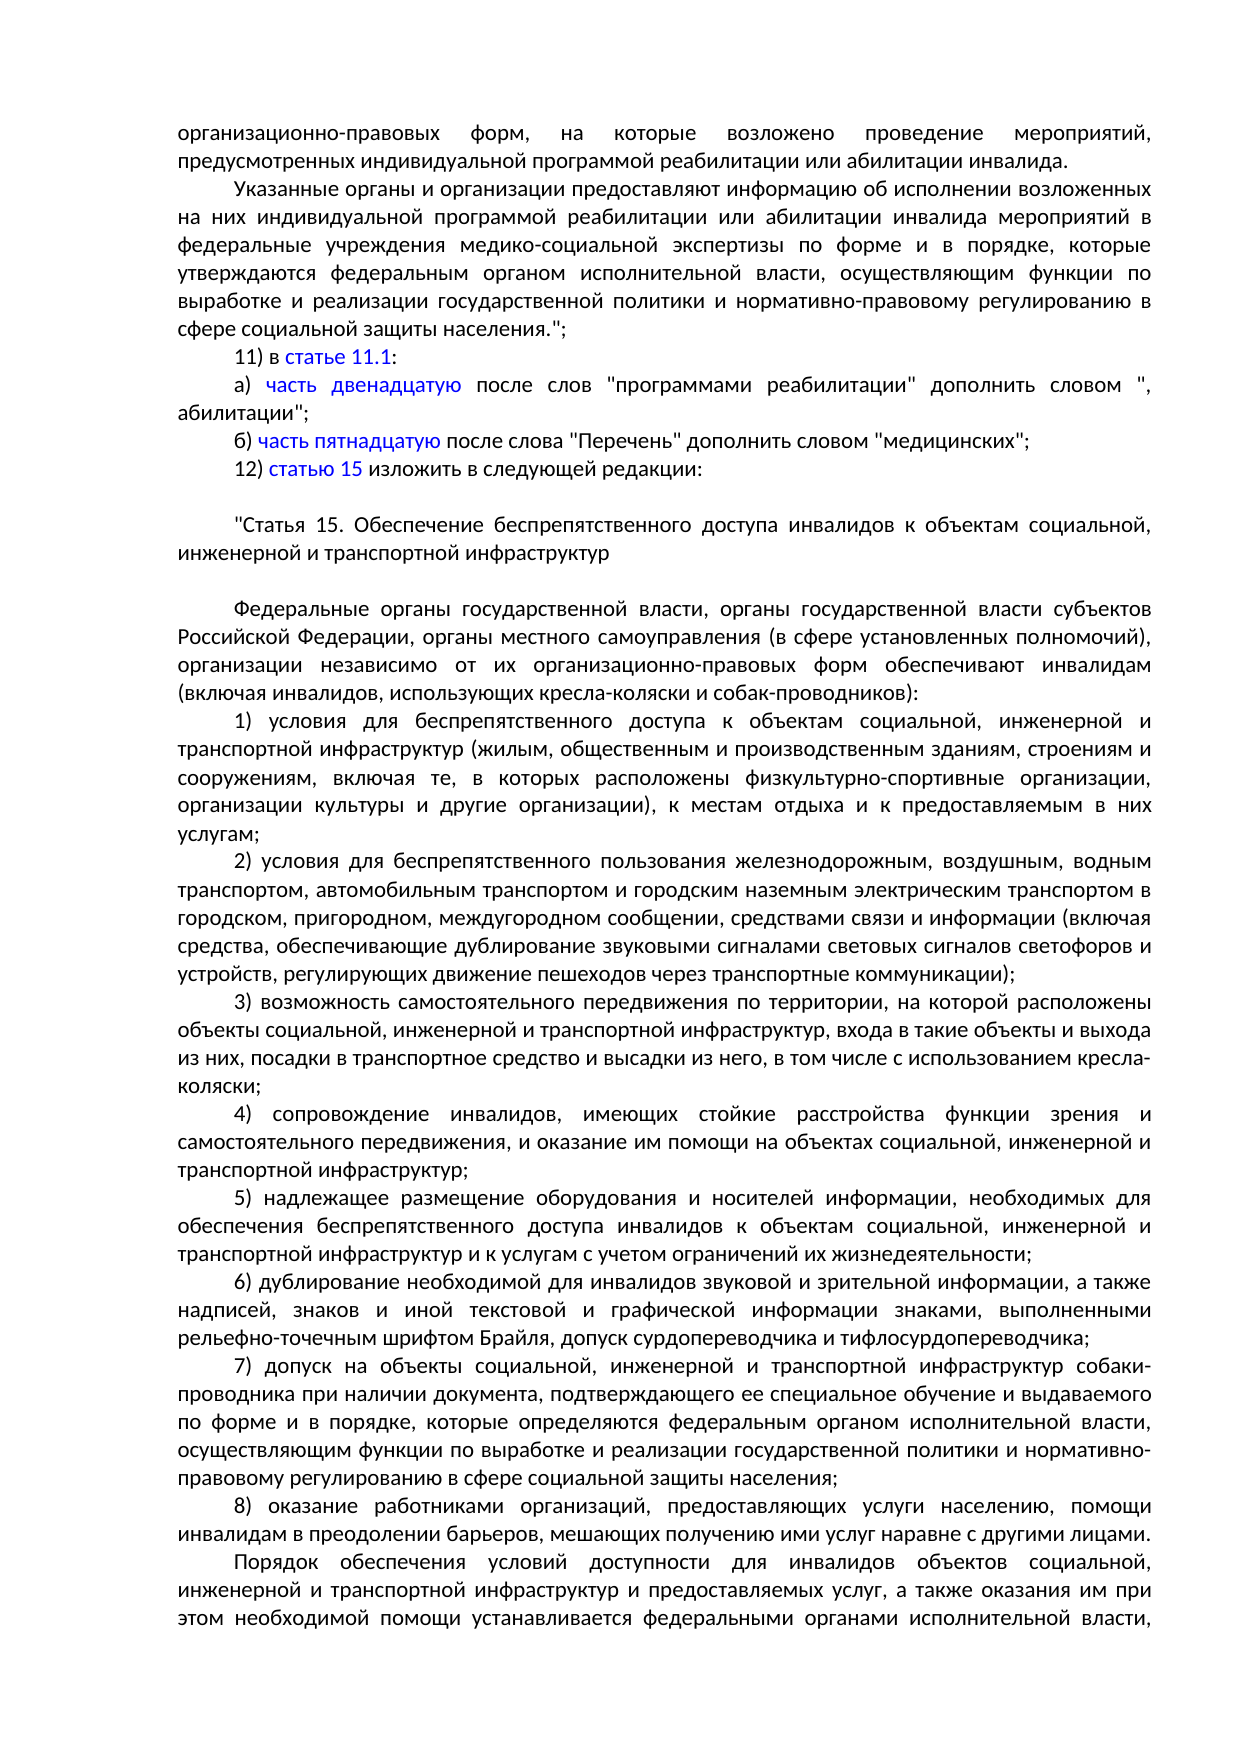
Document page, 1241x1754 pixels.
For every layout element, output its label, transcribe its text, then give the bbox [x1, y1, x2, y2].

text 7) допуск на объекты социальной, инженерной и транспортной инфраструктур собаки-проводника при наличии документа, подтверждающего ее специальное обучение и выдаваемого по форме и в порядке, которые определяются федеральным органом исполнительной власти, осуществляющим функции по выработке и реализации государственной политики и нормативно-правовому регулированию в сфере социальной защиты населения; [177, 1351, 1152, 1491]
text 8) оказание работниками организаций, предоставляющих услуги населению, помощи инвалидам в преодолении барьеров, мешающих получению ими услуг наравне с другими лицами. [177, 1491, 1152, 1547]
text 12) статью 15 изложить в следующей редакции: [177, 454, 1152, 482]
text 1) условия для беспрепятственного доступа к объектам социальной, инженерной и транспортной инфраструктур (жилым, общественным и производственным зданиям, строениям и сооружениям, включая те, в которых расположены физкультурно-спортивные организации, организации культуры и другие организации), к местам отдыха и к предоставляемым в них услугам; [177, 707, 1152, 847]
text "Статья 15. Обеспечение беспрепятственного доступа инвалидов к объектам социальной, инженерной и транспортной инфраструктур [177, 510, 1152, 566]
text Федеральные органы государственной власти, органы государственной власти субъектов Российской Федерации, органы местного самоуправления (в сфере установленных полномочий), организации независимо от их организационно-правовых форм обеспечивают инвалидам (включая инвалидов, использующих кресла-коляски и собак-проводников): [177, 594, 1152, 707]
text Указанные органы и организации предоставляют информацию об исполнении возложенных на них индивидуальной программой реабилитации или абилитации инвалида мероприятий в федеральные учреждения медико-социальной экспертизы по форме и в порядке, которые утверждаются федеральным органом исполнительной власти, осуществляющим функции по выработке и реализации государственной политики и нормативно-правовому регулированию в сфере социальной защиты населения."; [177, 174, 1152, 342]
text б) часть пятнадцатую после слова "Перечень" дополнить словом "медицинских"; [177, 426, 1152, 454]
text 2) условия для беспрепятственного пользования железнодорожным, воздушным, водным транспортом, автомобильным транспортом и городским наземным электрическим транспортом в городском, пригородном, междугородном сообщении, средствами связи и информации (включая средства, обеспечивающие дублирование звуковыми сигналами световых сигналов светофоров и устройств, регулирующих движение пешеходов через транспортные коммуникации); [177, 847, 1152, 987]
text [177, 1547, 1152, 1631]
text а) часть двенадцатую после слов "программами реабилитации" дополнить словом ", абилитации"; [177, 370, 1152, 426]
text 5) надлежащее размещение оборудования и носителей информации, необходимых для обеспечения беспрепятственного доступа инвалидов к объектам социальной, инженерной и транспортной инфраструктур и к услугам с учетом ограничений их жизнедеятельности; [177, 1183, 1152, 1267]
text 11) в статье 11.1: [177, 342, 1152, 370]
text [177, 118, 1152, 174]
text 4) сопровождение инвалидов, имеющих стойкие расстройства функции зрения и самостоятельного передвижения, и оказание им помощи на объектах социальной, инженерной и транспортной инфраструктур; [177, 1099, 1152, 1183]
text 6) дублирование необходимой для инвалидов звуковой и зрительной информации, а также надписей, знаков и иной текстовой и графической информации знаками, выполненными рельефно-точечным шрифтом Брайля, допуск сурдопереводчика и тифлосурдопереводчика; [177, 1267, 1152, 1351]
text 3) возможность самостоятельного передвижения по территории, на которой расположены объекты социальной, инженерной и транспортной инфраструктур, входа в такие объекты и выхода из них, посадки в транспортное средство и высадки из него, в том числе с использованием кресла-коляски; [177, 987, 1152, 1099]
